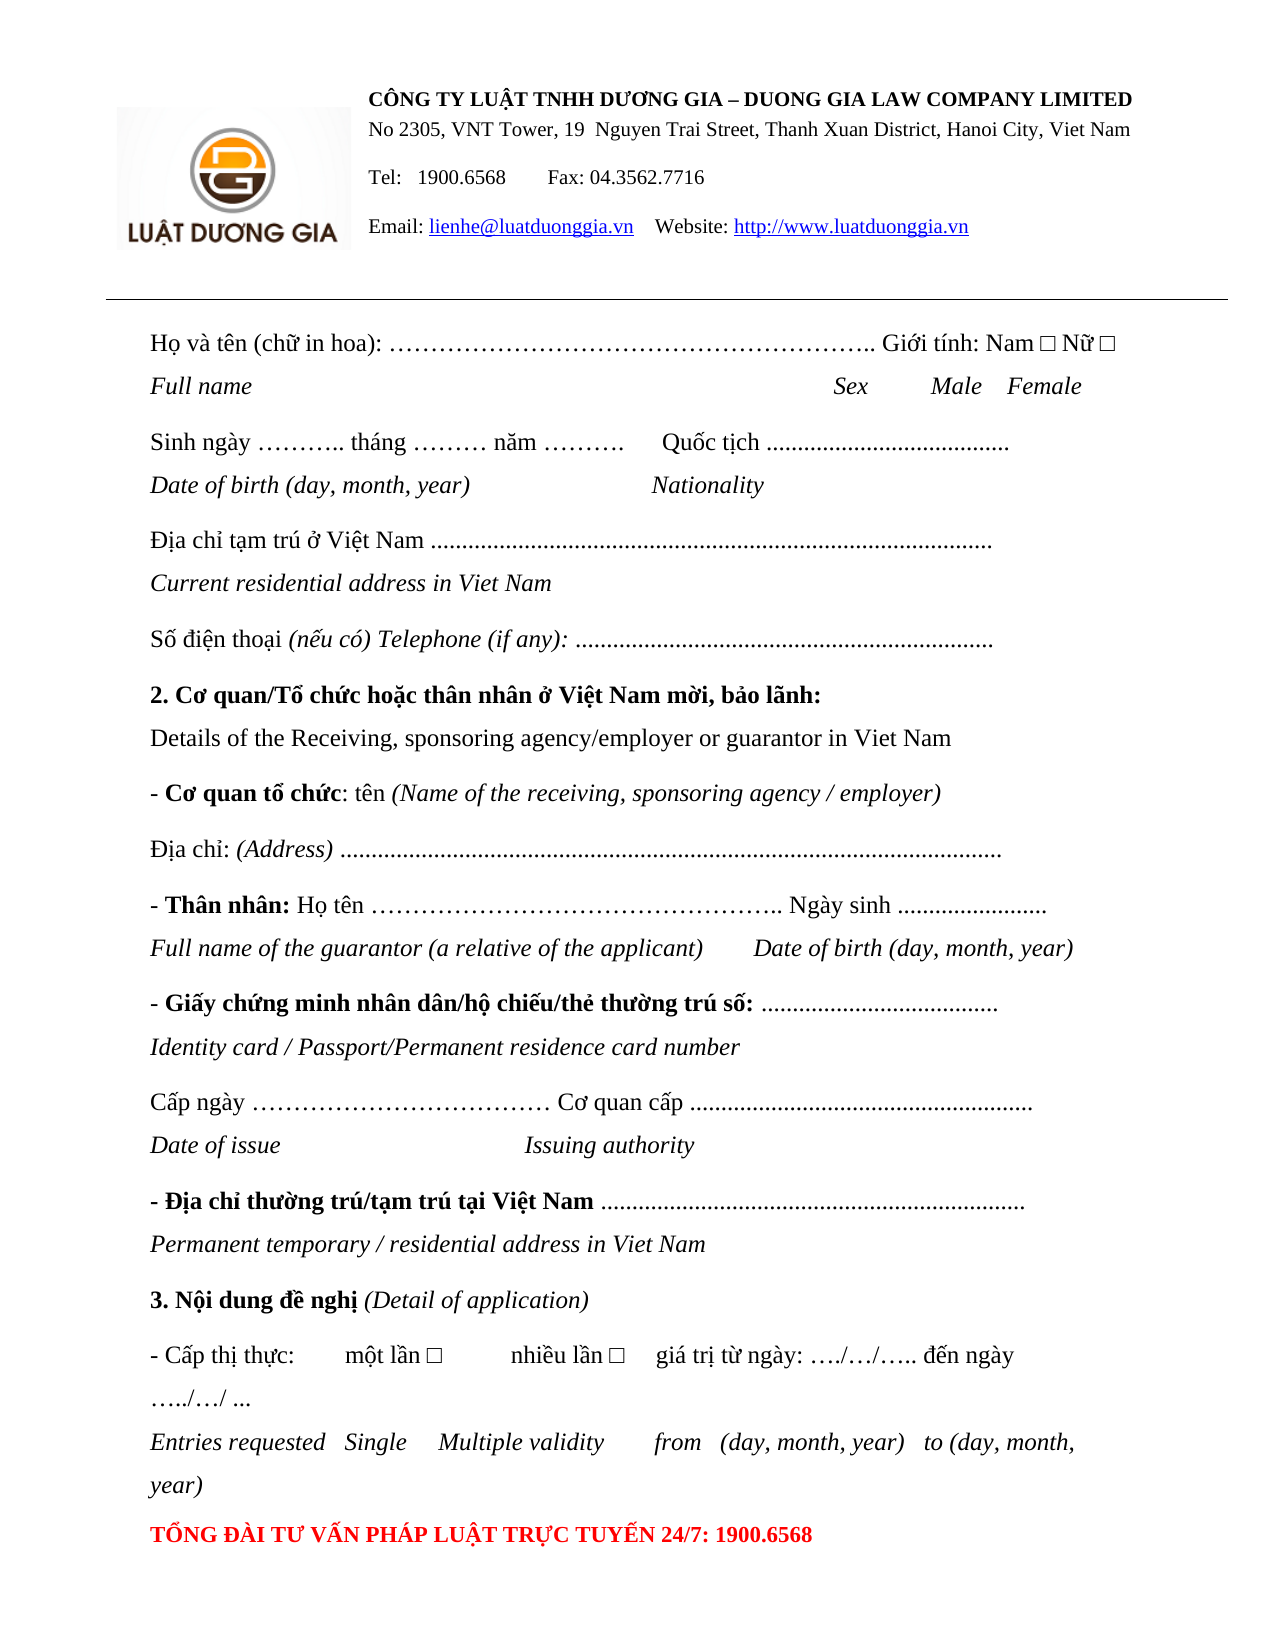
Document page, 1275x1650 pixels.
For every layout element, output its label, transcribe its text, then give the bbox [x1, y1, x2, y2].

text - Cấp thị thực: một lần □ nhiều lần □ giá trị từ ngày: …./…/….. đến ngày …../…/ ... Entries requested Single Multiple validity from (day, month, year) to (day, month, year) [150, 1340, 1125, 1498]
text Địa chỉ tạm trú ở Việt Nam .......................................................................................... Current residential address in Viet Nam [150, 525, 1125, 597]
text Họ và tên (chữ in hoa): ………………………………………………….. Giới tính: Nam □ Nữ □ Full name Sex Male Female [150, 328, 1125, 400]
text Cấp ngày ……………………………… Cơ quan cấp ....................................................... Date of issue Issuing authority [150, 1087, 1125, 1159]
text - Cơ quan tổ chức: tên (Name of the receiving, sponsoring agency / employer) [150, 778, 1125, 807]
text Địa chỉ: (Address) .......................................................................................................... [150, 834, 1125, 863]
text - Địa chỉ thường trú/tạm trú tại Việt Nam .................................................................... Permanent temporary / residential address in Viet Nam [150, 1186, 1125, 1258]
text Số điện thoại (nếu có) Telephone (if any): ................................................................... [150, 624, 1125, 653]
text - Giấy chứng minh nhân dân/hộ chiếu/thẻ thường trú số: ...................................... Identity card / Passport/Permanent residence card number [150, 988, 1125, 1060]
text 2. Cơ quan/Tổ chức hoặc thân nhân ở Việt Nam mời, bảo lãnh: Details of the Receiving, sponsoring agency/employer or guarantor in Viet Nam [150, 680, 1125, 752]
picture [116, 107, 352, 250]
text - Thân nhân: Họ tên ………………………………………….. Ngày sinh ........................ Full name of the guarantor (a relative of the applicant) Date of birth (day, month, year) [150, 890, 1125, 962]
text Sinh ngày ……….. tháng ……… năm ………. Quốc tịch ....................................... Date of birth (day, month, year) Nationality [150, 427, 1125, 498]
text 3. Nội dung đề nghị (Detail of application) [150, 1285, 1125, 1313]
